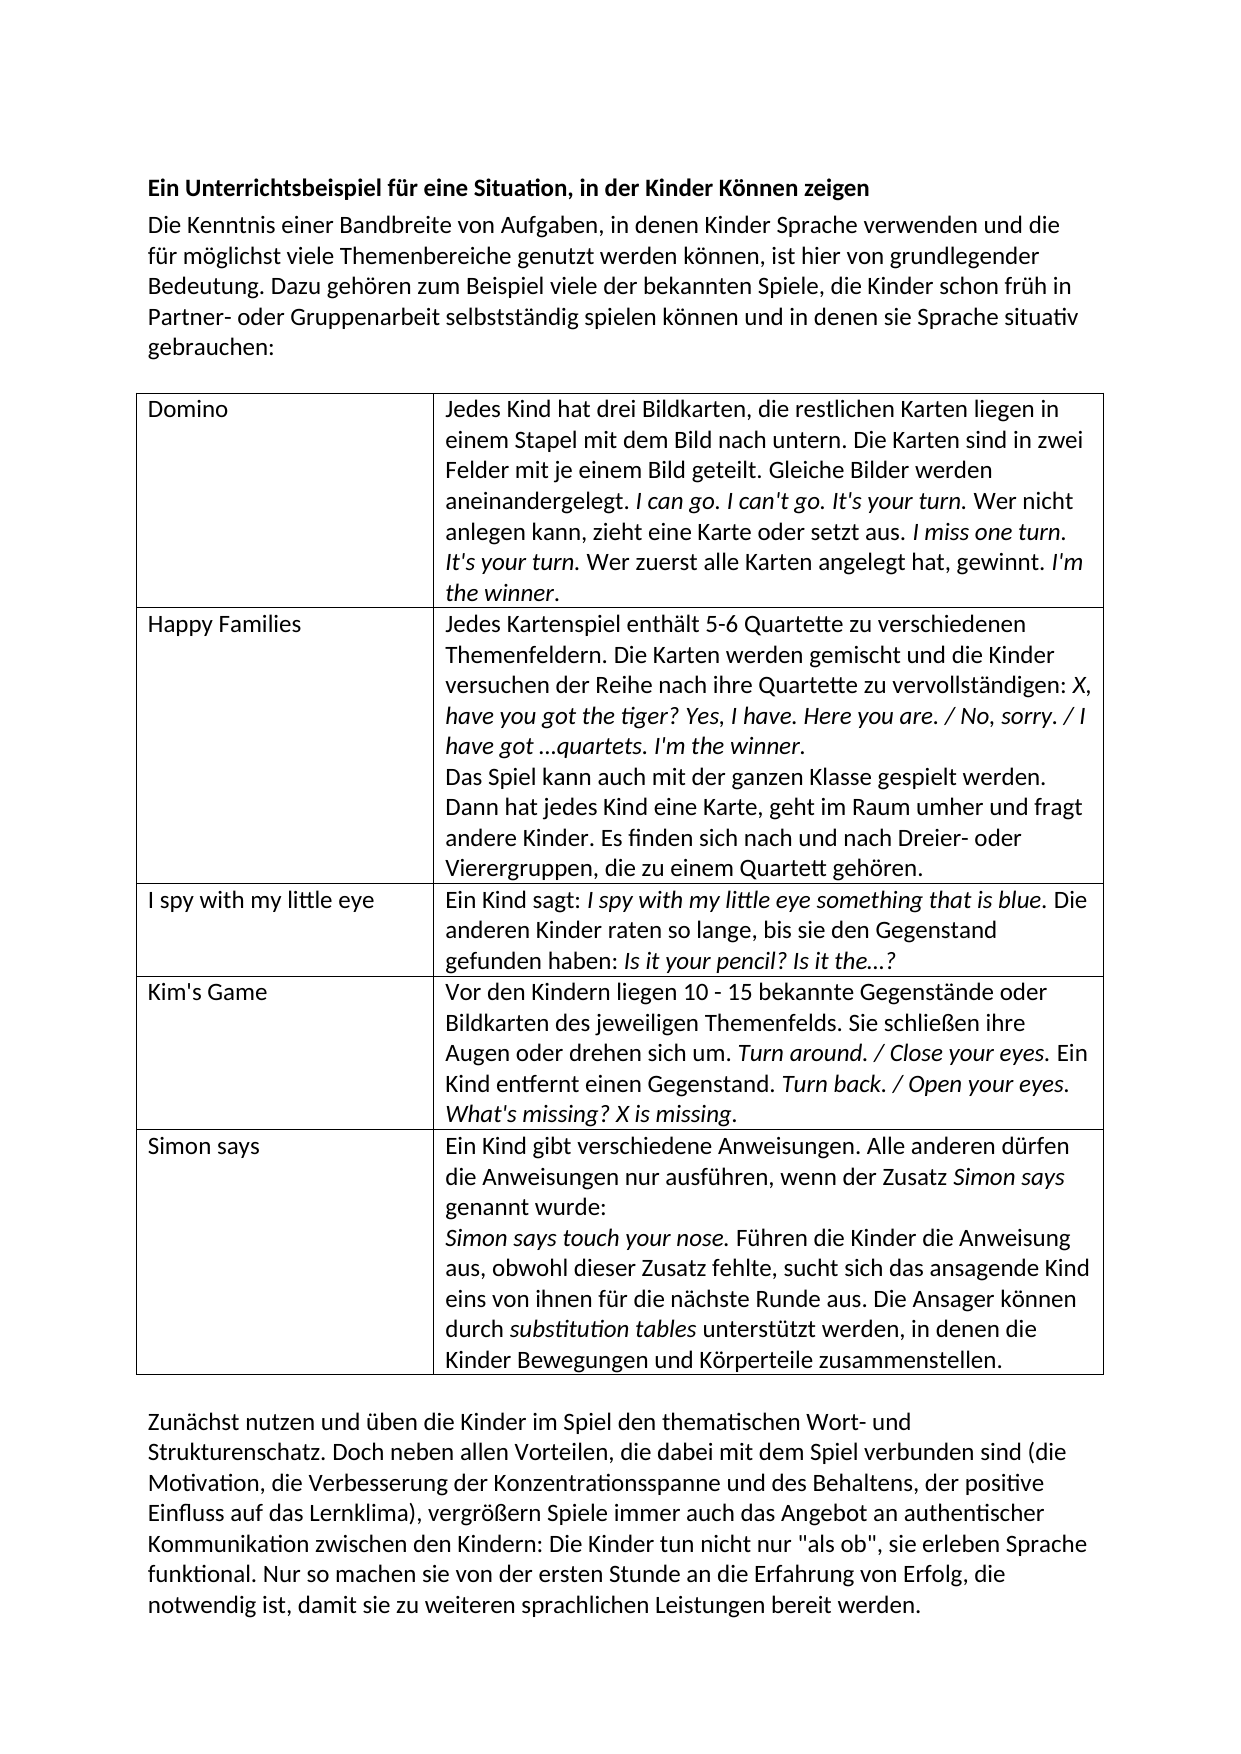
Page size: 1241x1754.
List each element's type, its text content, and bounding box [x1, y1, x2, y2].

table_cell I spy with my little eye [137, 884, 433, 976]
text Zunächst nutzen und üben die Kinder im Spiel den thematischen Wort- und Strukturenschatz. Doch neben allen Vorteilen, die dabei mit dem Spiel verbunden sind (die Motivation, die Verbesserung der Konzentrationsspanne und des Behaltens, der positive Einfluss auf das Lernklima), vergrößern Spiele immer auch das Angebot an authentischer Kommunikation zwischen den Kindern: Die Kinder tun nicht nur "als ob", sie erleben Sprache funktional. Nur so machen sie von der ersten Stunde an die Erfahrung von Erfolg, die notwendig ist, damit sie zu weiteren sprachlichen Leistungen bereit werden. [148, 1406, 1093, 1619]
table_cell Kim's Game [137, 977, 433, 1129]
table_cell Ein Kind gibt verschiedene Anweisungen. Alle anderen dürfen die Anweisungen nur ausführen, wenn der Zusatz Simon says genannt wurde: Simon says touch your nose. Führen die Kinder die Anweisung aus, obwohl dieser Zusatz fehlte, sucht sich das ansagende Kind eins von ihnen für die nächste Runde aus. Die Ansager können durch substitution tables unterstützt werden, in denen die Kinder Bewegungen und Körperteile zusammenstellen. [434, 1130, 1103, 1374]
table_cell Vor den Kindern liegen 10 - 15 bekannte Gegenstände oder Bildkarten des jeweiligen Themenfelds. Sie schließen ihre Augen oder drehen sich um. Turn around. / Close your eyes. Ein Kind entfernt einen Gegenstand. Turn back. / Open your eyes. What's missing? X is missing. [434, 977, 1103, 1129]
table_cell Jedes Kartenspiel enthält 5-6 Quartette zu verschiedenen Themenfeldern. Die Karten werden gemischt und die Kinder versuchen der Reihe nach ihre Quartette zu vervollständigen: X, have you got the tiger? Yes, I have. Here you are. / No, sorry. / I have got …quartets. I'm the winner. Das Spiel kann auch mit der ganzen Klasse gespielt werden. Dann hat jedes Kind eine Karte, geht im Raum umher und fragt andere Kinder. Es finden sich nach und nach Dreier- oder Vierergruppen, die zu einem Quartett gehören. [434, 608, 1103, 883]
table_header Jedes Kind hat drei Bildkarten, die restlichen Karten liegen in einem Stapel mit dem Bild nach untern. Die Karten sind in zwei Felder mit je einem Bild geteilt. Gleiche Bilder werden aneinandergelegt. I can go. I can't go. It's your turn. Wer nicht anlegen kann, zieht eine Karte oder setzt aus. I miss one turn. It's your turn. Wer zuerst alle Karten angelegt hat, gewinnt. I'm the winner. [434, 394, 1103, 607]
text Die Kenntnis einer Bandbreite von Aufgaben, in denen Kinder Sprache verwenden und die für möglichst viele Themenbereiche genutzt werden können, ist hier von grundlegender Bedeutung. Dazu gehören zum Beispiel viele der bekannten Spiele, die Kinder schon früh in Partner- oder Gruppenarbeit selbstständig spielen können und in denen sie Sprache situativ gebrauchen: [148, 209, 1093, 362]
table_header Domino [137, 394, 433, 607]
table_cell Ein Kind sagt: I spy with my little eye something that is blue. Die anderen Kinder raten so lange, bis sie den Gegenstand gefunden haben: Is it your pencil? Is it the…? [434, 884, 1103, 976]
table_cell Simon says [137, 1130, 433, 1374]
subtitle Ein Unterrichtsbeispiel für eine Situation, in der Kinder Können zeigen [148, 173, 1093, 203]
table_cell Happy Families [137, 608, 433, 883]
